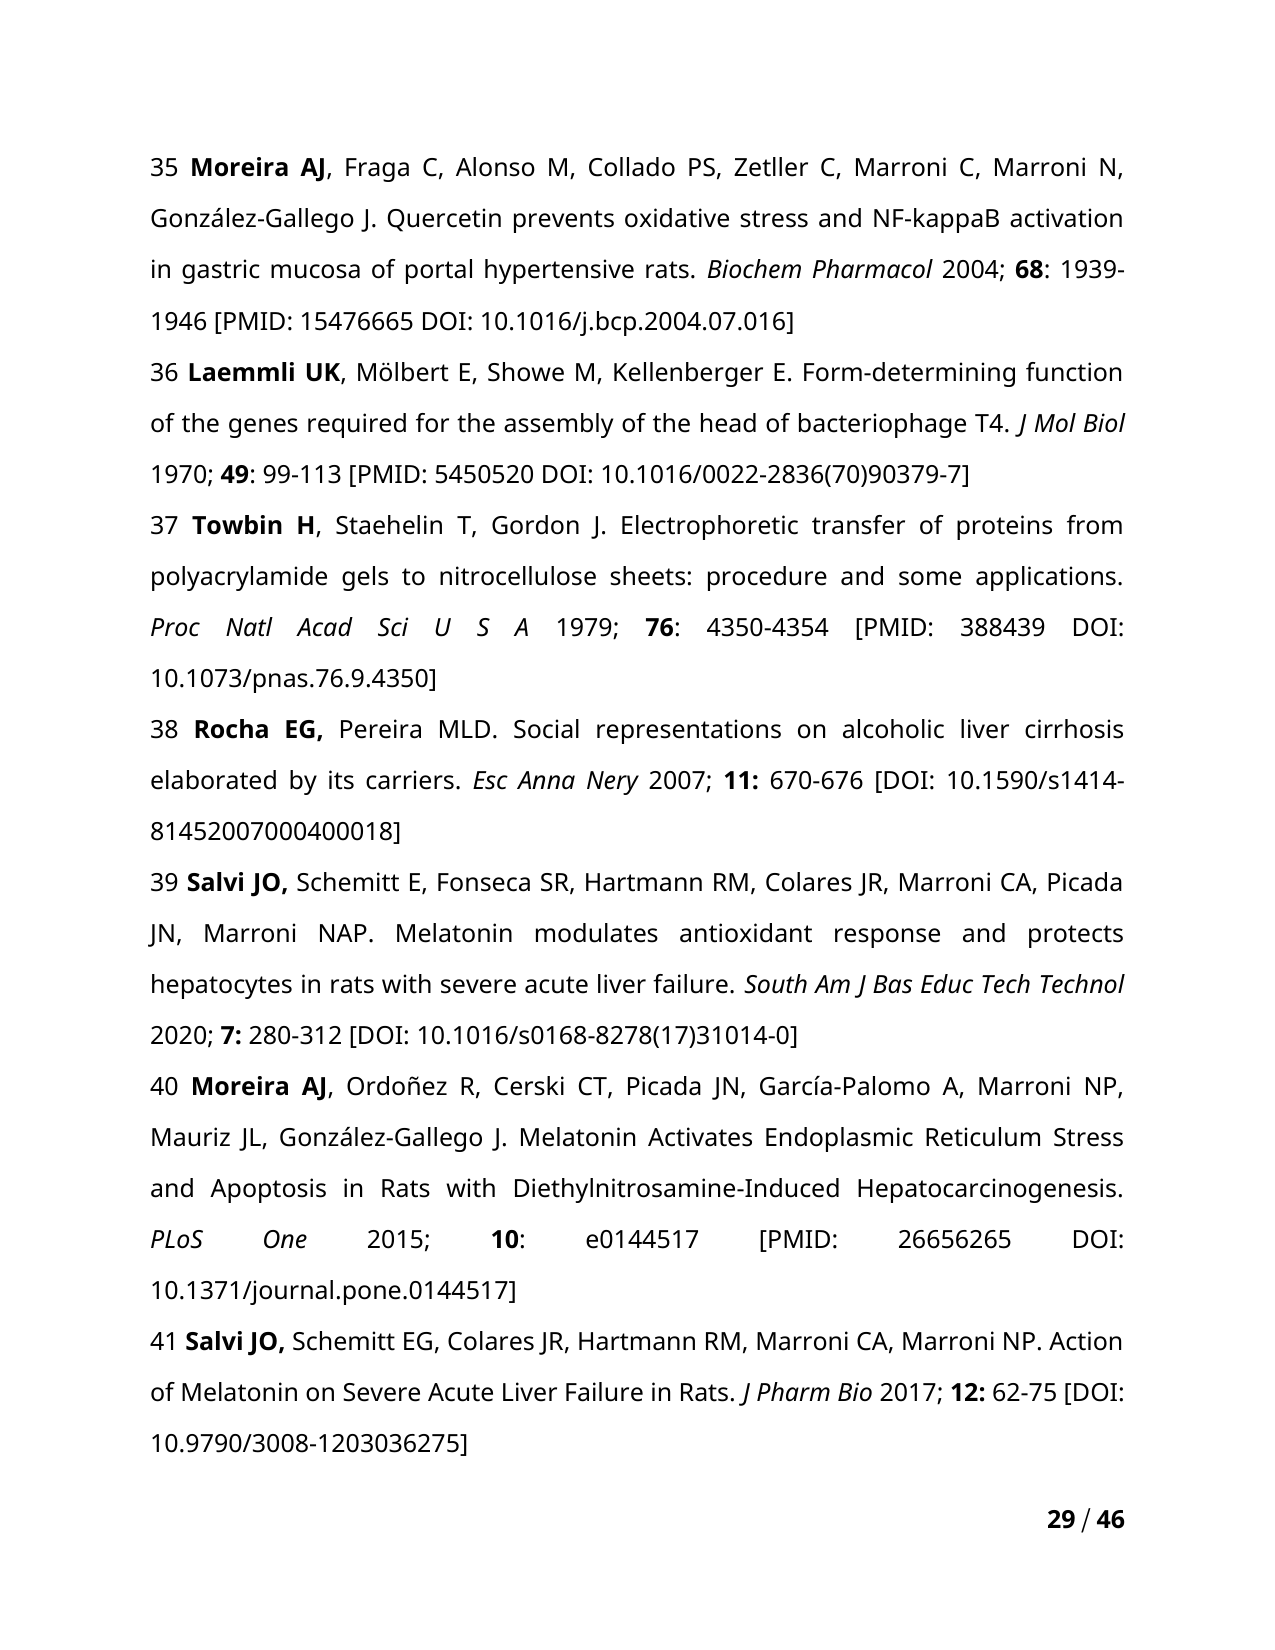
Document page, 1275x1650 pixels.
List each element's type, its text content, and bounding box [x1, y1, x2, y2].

text 37 Towbin H, Staehelin T, Gordon J. Electrophoretic transfer of proteins from polyacrylamide gels to nitrocellulose sheets: procedure and some applications. Proc Natl Acad Sci U S A 1979; 76: 4350-4354 [PMID: 388439 DOI: 10.1073/pnas.76.9.4350] [150, 507, 1125, 694]
text 40 Moreira AJ, Ordoñez R, Cerski CT, Picada JN, García-Palomo A, Marroni NP, Mauriz JL, González-Gallego J. Melatonin Activates Endoplasmic Reticulum Stress and Apoptosis in Rats with Diethylnitrosamine-Induced Hepatocarcinogenesis. PLoS One 2015; 10: e0144517 [PMID: 26656265 DOI: 10.1371/journal.pone.0144517] [150, 1069, 1125, 1307]
text 35 Moreira AJ, Fraga C, Alonso M, Collado PS, Zetller C, Marroni C, Marroni N, González-Gallego J. Quercetin prevents oxidative stress and NF-kappaB activation in gastric mucosa of portal hypertensive rats. Biochem Pharmacol 2004; 68: 1939-1946 [PMID: 15476665 DOI: 10.1016/j.bcp.2004.07.016] [150, 150, 1125, 337]
text 36 Laemmli UK, Mölbert E, Showe M, Kellenberger E. Form-determining function of the genes required for the assembly of the head of bacteriophage T4. J Mol Biol 1970; 49: 99-113 [PMID: 5450520 DOI: 10.1016/0022-2836(70)90379-7] [150, 354, 1125, 490]
text 38 Rocha EG, Pereira MLD. Social representations on alcoholic liver cirrhosis elaborated by its carriers. Esc Anna Nery 2007; 11: 670-676 [DOI: 10.1590/s1414-81452007000400018] [150, 711, 1125, 848]
text 41 Salvi JO, Schemitt EG, Colares JR, Hartmann RM, Marroni CA, Marroni NP. Action of Melatonin on Severe Acute Liver Failure in Rats. J Pharm Bio 2017; 12: 62-75 [DOI: 10.9790/3008-1203036275] [150, 1324, 1125, 1460]
text 39 Salvi JO, Schemitt E, Fonseca SR, Hartmann RM, Colares JR, Marroni CA, Picada JN, Marroni NAP. Melatonin modulates antioxidant response and protects hepatocytes in rats with severe acute liver failure. South Am J Bas Educ Tech Technol 2020; 7: 280-312 [DOI: 10.1016/s0168-8278(17)31014-0] [150, 864, 1125, 1052]
